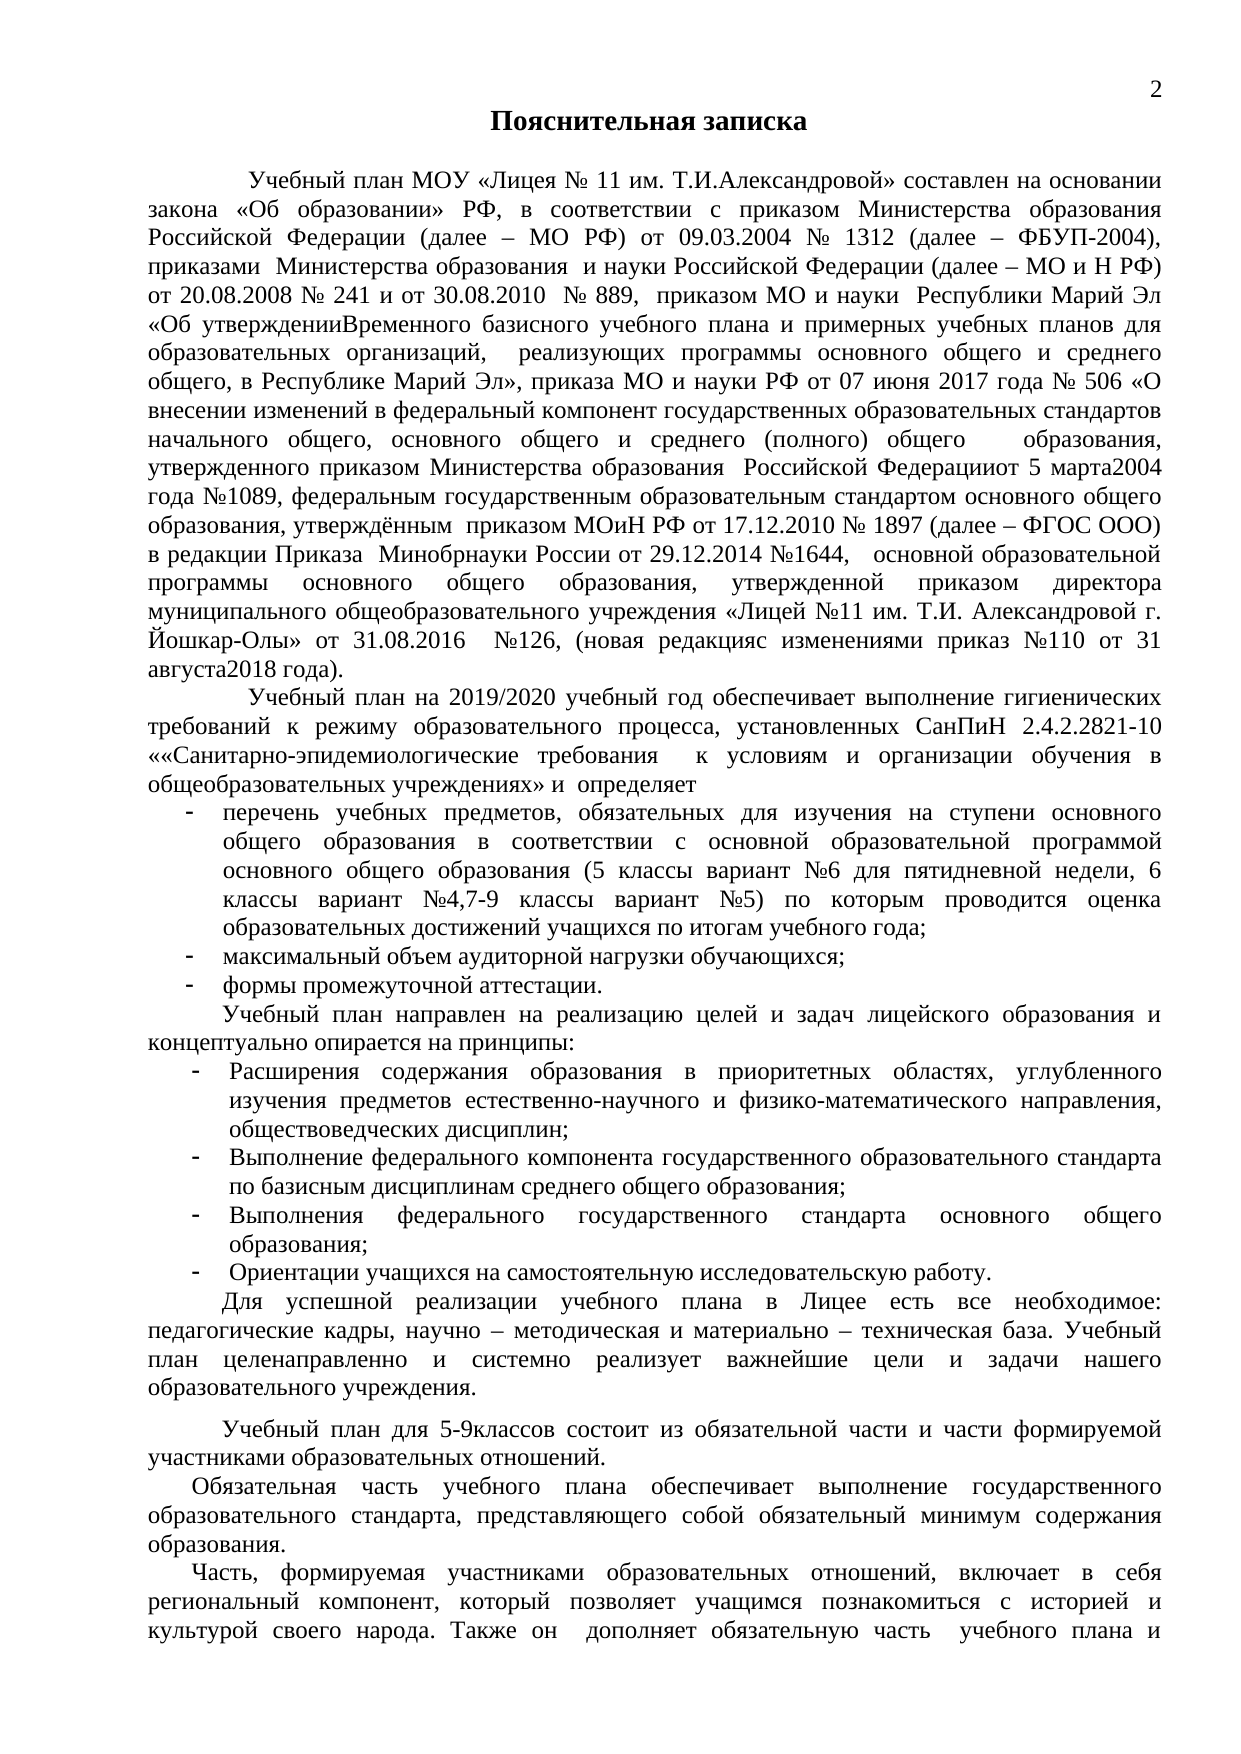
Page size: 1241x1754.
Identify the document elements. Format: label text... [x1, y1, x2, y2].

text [148, 103, 1162, 136]
text Для успешной реализации учебного плана в Лицее есть все необходимое: педагогические кадры, научно – методическая и материально – техническая база. Учебный план целенаправленно и системно реализует важнейшие цели и задачи нашего образовательного учреждения. [148, 1286, 1162, 1401]
text Обязательная часть учебного плана обеспечивает выполнение государственного образовательного стандарта, представляющего собой обязательный минимум содержания образования. [148, 1471, 1162, 1557]
list Выполнения федерального государственного стандарта основного общего образования; [191, 1200, 1162, 1257]
list максимальный объем аудиторной нагрузки обучающихся; [185, 941, 1162, 970]
list перечень учебных предметов, обязательных для изучения на ступени основного общего образования в соответствии с основной образовательной программой основного общего образования (5 классы вариант №6 для пятидневной недели, 6 классы вариант №4,7-9 классы вариант №5) по которым проводится оценка образовательных достижений учащихся по итогам учебного года; [185, 797, 1162, 941]
text Учебный план МОУ «Лицея № 11 им. Т.И.Александровой» составлен на основании закона «Об образовании» РФ, в соответствии с приказом Министерства образования Российской Федерации (далее – МО РФ) от 09.03.2004 № 1312 (далее – ФБУП-2004), приказами Министерства образования и науки Российской Федерации (далее – МО и Н РФ) от 20.08.2008 № 241 и от 30.08.2010 № 889, приказом МО и науки Республики Марий Эл «Об утвержденииВременного базисного учебного плана и примерных учебных планов для образовательных организаций, реализующих программы основного общего и среднего общего, в Республике Марий Эл», приказа МО и науки РФ от 07 июня 2017 года № 506 «О внесении изменений в федеральный компонент государственных образовательных стандартов начального общего, основного общего и среднего (полного) общего образования, утвержденного приказом Министерства образования Российской Федерацииот 5 марта2004 года №1089, федеральным государственным образовательным стандартом основного общего образования, утверждённым приказом МОиН РФ от 17.12.2010 № 1897 (далее – ФГОС ООО) в редакции Приказа Минобрнауки России от 29.12.2014 №1644, основной образовательной программы основного общего образования, утвержденной приказом директора муниципального общеобразовательного учреждения «Лицей №11 им. Т.И. Александровой г. Йошкар-Олы» от 31.08.2016 №126, (новая редакцияс изменениями приказ №110 от 31 августа2018 года). [148, 165, 1162, 682]
text Учебный план для 5-9классов состоит из обязательной части и части формируемой участниками образовательных отношений. [148, 1414, 1162, 1471]
list Расширения содержания образования в приоритетных областях, углубленного изучения предметов естественно-научного и физико-математического направления, обществоведческих дисциплин; [191, 1056, 1162, 1142]
text Учебный план на 2019/2020 учебный год обеспечивает выполнение гигиенических требований к режиму образовательного процесса, установленных СанПиН 2.4.2.2821-10 ««Санитарно-эпидемиологические требования к условиям и организации обучения в общеобразовательных учреждениях» и определяет [148, 682, 1162, 797]
text Учебный план направлен на реализацию целей и задач лицейского образования и концептуально опирается на принципы: [148, 999, 1162, 1056]
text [148, 1557, 1162, 1644]
list Ориентации учащихся на самостоятельную исследовательскую работу. [191, 1257, 1162, 1286]
list формы промежуточной аттестации. [185, 970, 1162, 999]
list Выполнение федерального компонента государственного образовательного стандарта по базисным дисциплинам среднего общего образования; [191, 1142, 1162, 1200]
